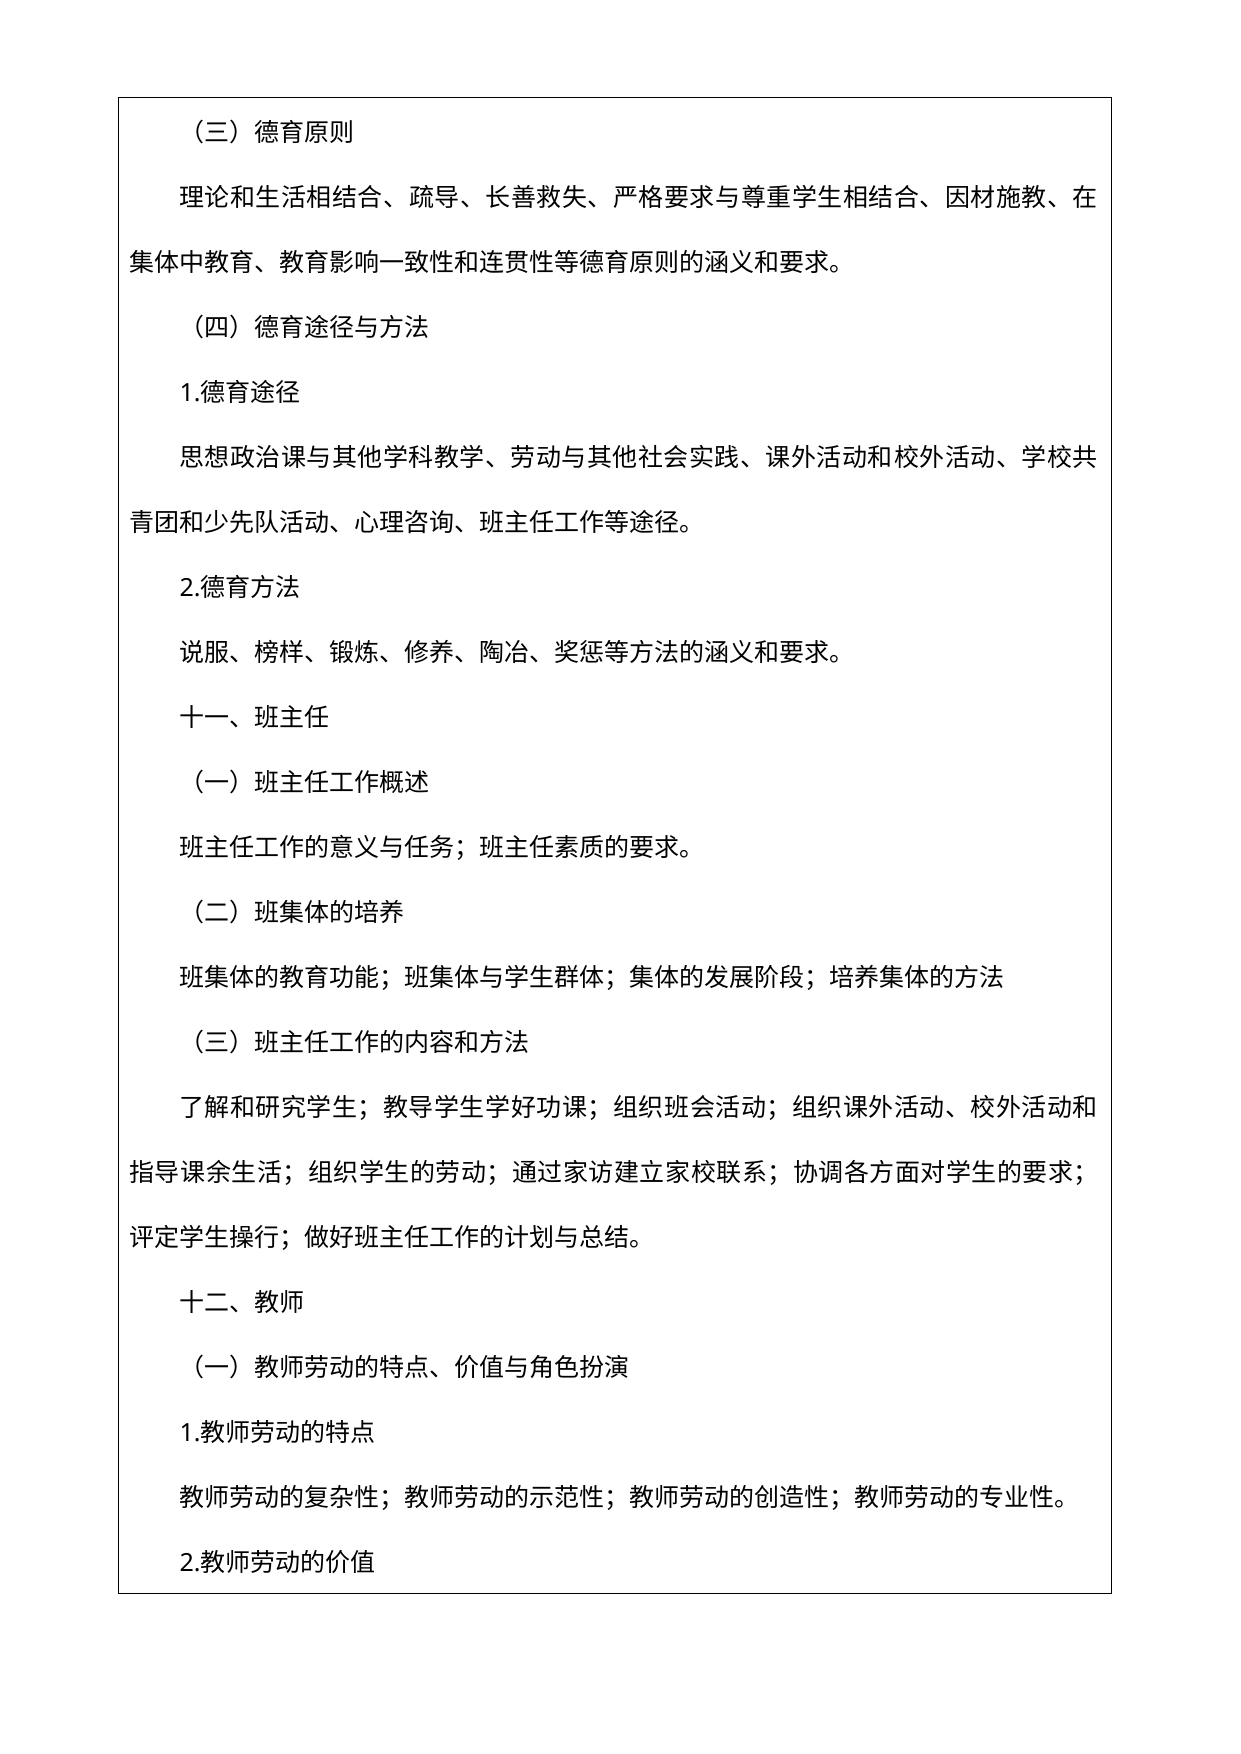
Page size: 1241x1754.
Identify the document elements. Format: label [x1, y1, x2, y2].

table_header [119, 98, 1111, 1593]
